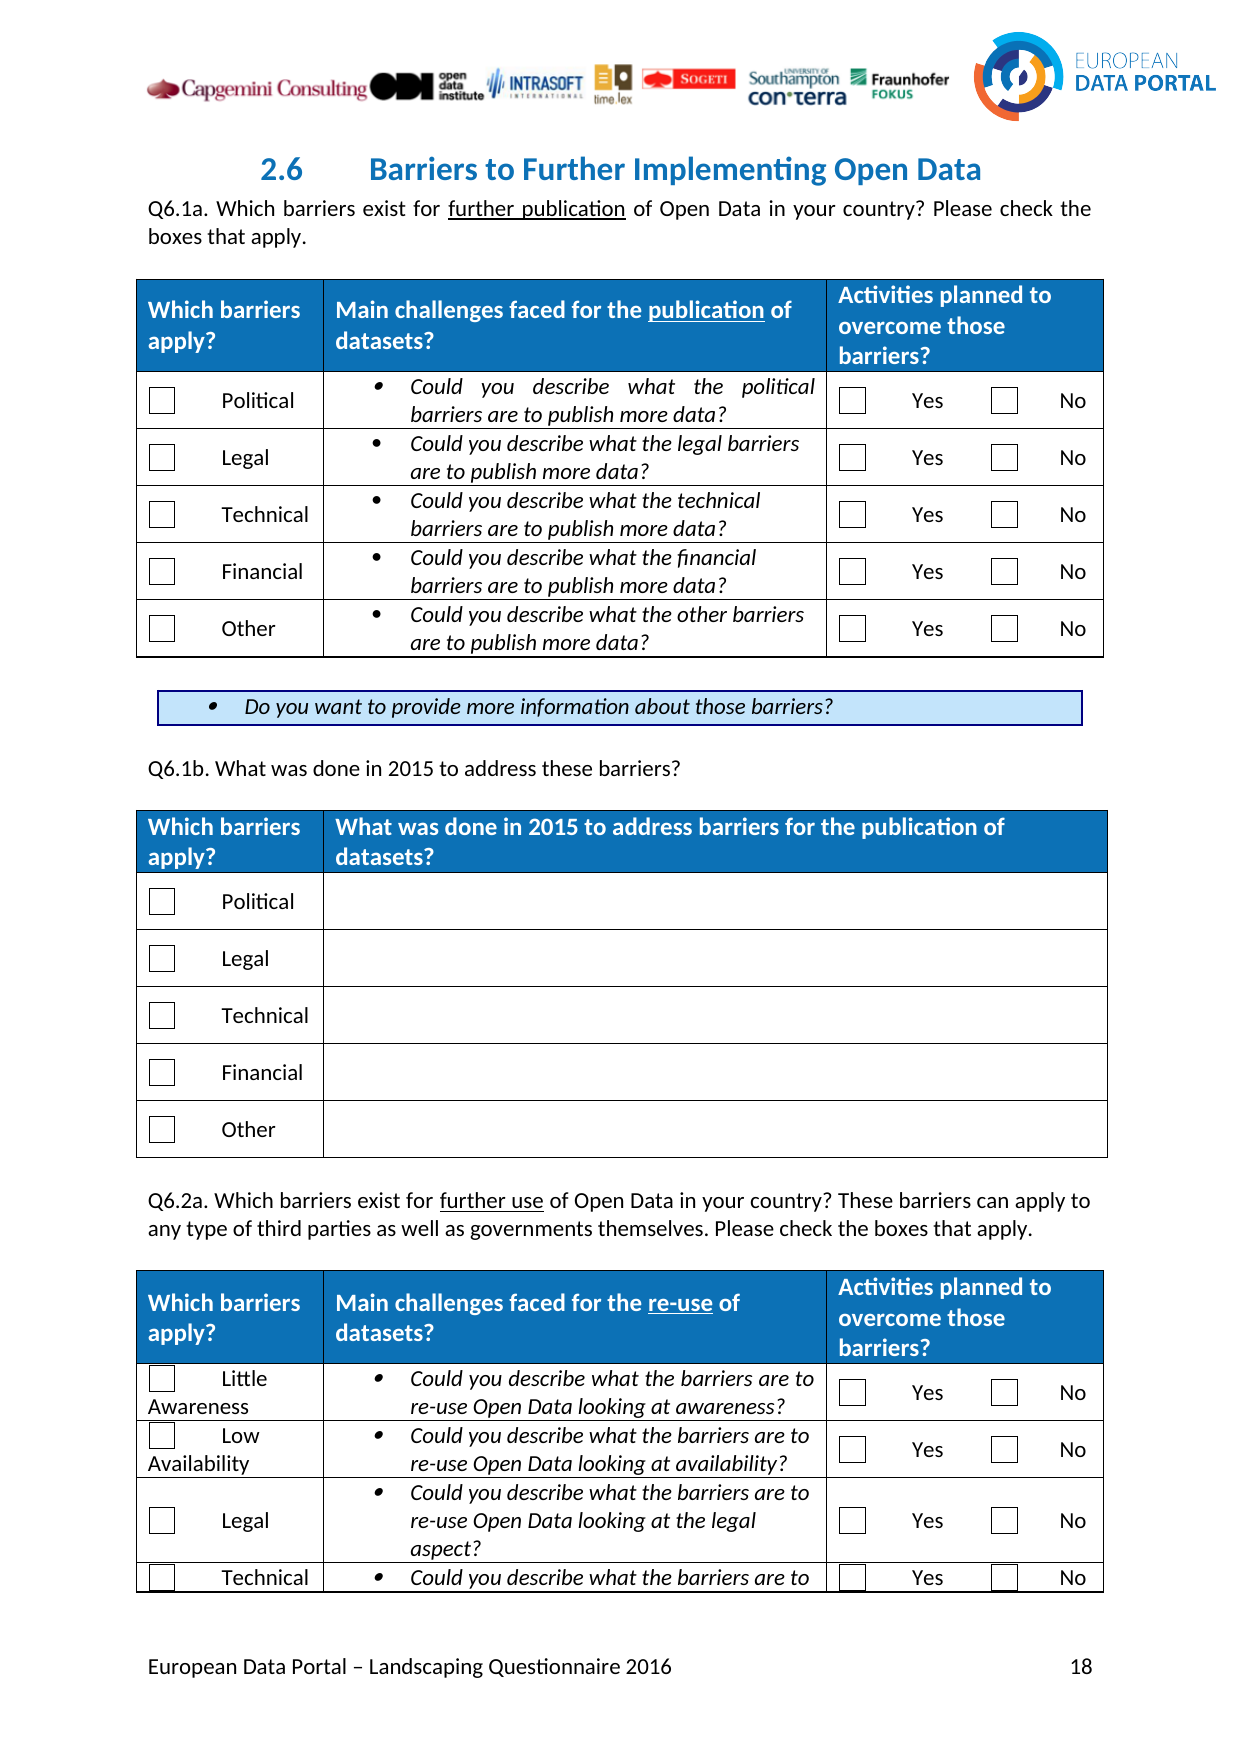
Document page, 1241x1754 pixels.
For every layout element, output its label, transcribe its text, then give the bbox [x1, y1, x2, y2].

table_cell Yes No [827, 1478, 1103, 1562]
table_cell Technical [137, 987, 323, 1043]
table_cell Financial [137, 1044, 323, 1100]
table_cell Yes No [827, 429, 1103, 485]
table_cell [324, 873, 1107, 929]
table_cell Low Availability [137, 1421, 323, 1477]
picture [967, 30, 1218, 122]
table_cell Could you describe what the technical barriers are to publish more data? [324, 486, 826, 542]
table_cell Could you describe what the political barriers are to publish more data? [324, 372, 826, 428]
table_cell Yes No [827, 1563, 1103, 1591]
table_header Main challenges faced for the re-use of datasets? [324, 1271, 826, 1363]
table_cell Could you describe what the legal barriers are to publish more data? [324, 429, 826, 485]
table_cell Little Awareness [137, 1364, 323, 1420]
table_header Which barriers apply? [137, 811, 323, 872]
table_cell Legal [137, 930, 323, 986]
table_cell Legal [137, 429, 323, 485]
table_cell [324, 1044, 1107, 1100]
table_cell Political [137, 372, 323, 428]
table_cell [324, 987, 1107, 1043]
table_header Activities planned to overcome those barriers? [827, 1271, 1103, 1363]
table_cell Could you describe what the financial barriers are to publish more data? [324, 543, 826, 599]
table_cell Could you describe what the barriers are to re-use Open Data looking at awareness? [324, 1364, 826, 1420]
table_header What was done in 2015 to address barriers for the publication of datasets? [324, 811, 1107, 872]
table_header Which barriers apply? [137, 280, 323, 371]
table_cell Yes No [827, 600, 1103, 656]
table_cell [324, 930, 1107, 986]
table_cell Financial [137, 543, 323, 599]
table_cell Yes No [827, 543, 1103, 599]
table_cell Yes No [827, 486, 1103, 542]
table_cell Could you describe what the barriers are to re-use Open Data looking at availability? [324, 1421, 826, 1477]
table_cell Yes No [827, 1364, 1103, 1420]
table_cell Technical [137, 1563, 323, 1591]
table_cell Could you describe what the other barriers are to publish more data? [324, 600, 826, 656]
table_header Do you want to provide more information about those barriers? [159, 692, 1081, 724]
table_header Activities planned to overcome those barriers? [827, 280, 1103, 371]
table_cell Technical [137, 486, 323, 542]
table_cell Political [137, 873, 323, 929]
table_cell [324, 1563, 826, 1591]
table_cell Yes No [827, 1421, 1103, 1477]
table_cell Other [137, 1101, 323, 1157]
table_header Which barriers apply? [137, 1271, 323, 1363]
table_cell [324, 1101, 1107, 1157]
text Q6.1a. Which barriers exist for further publication of Open Data in your country? Please check the boxes that apply. [148, 194, 1093, 250]
table_cell Legal [137, 1478, 323, 1562]
table_cell Yes No [827, 372, 1103, 428]
table_cell Could you describe what the barriers are to re-use Open Data looking at the legal aspect? [324, 1478, 826, 1562]
text Q6.1b. What was done in 2015 to address these barriers? [148, 754, 1093, 782]
text Q6.2a. Which barriers exist for further use of Open Data in your country? These barriers can apply to any type of third parties as well as governments themselves. Please check the boxes that apply. [148, 1186, 1093, 1242]
table_cell Other [137, 600, 323, 656]
picture [143, 60, 951, 109]
subtitle Barriers to Further Implementing Open Data [260, 148, 1093, 188]
table_header Main challenges faced for the publication of datasets? [324, 280, 826, 371]
